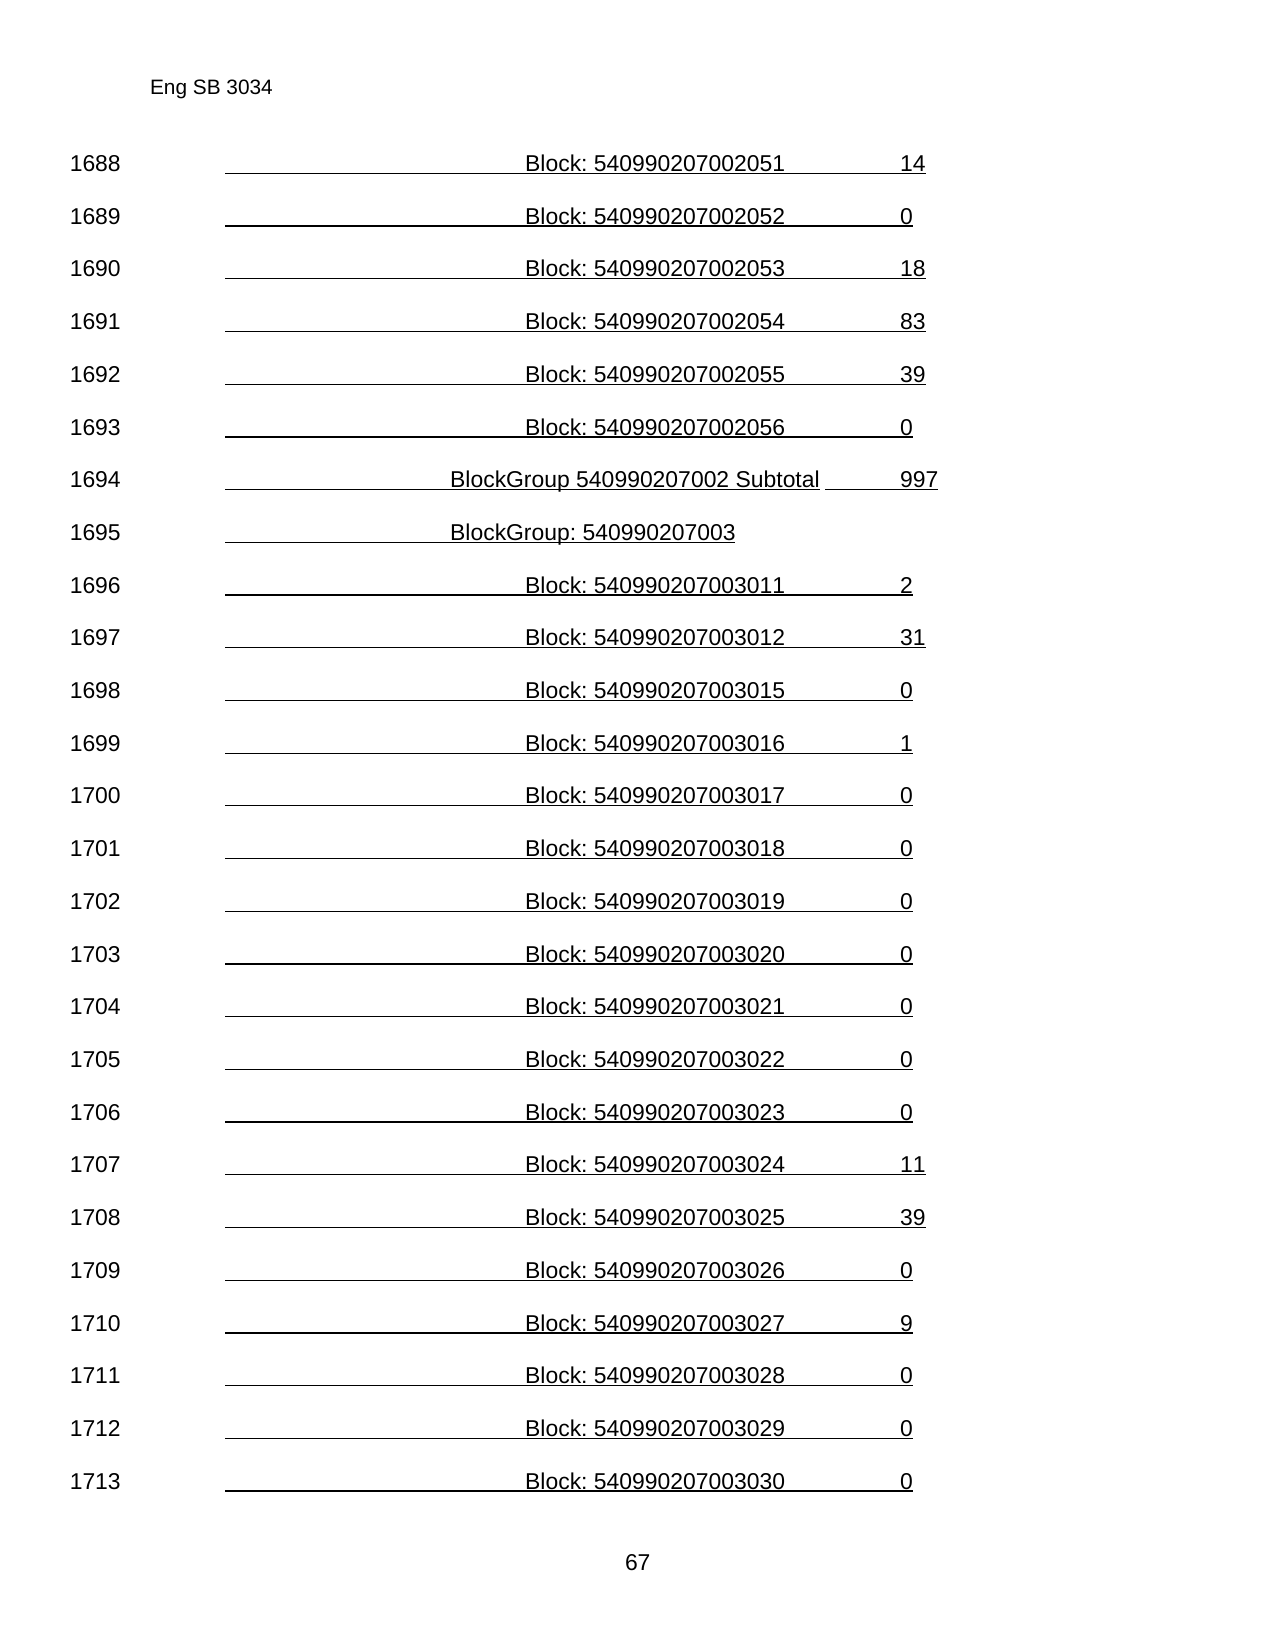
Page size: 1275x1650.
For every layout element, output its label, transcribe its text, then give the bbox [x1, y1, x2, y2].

text Block: 540990207002051 14 [150, 150, 1125, 176]
text Block: 540990207003029 0 [150, 1415, 1125, 1441]
text Block: 540990207003028 0 [150, 1362, 1125, 1389]
text Block: 540990207002056 0 [150, 413, 1125, 440]
text Block: 540990207003027 9 [150, 1309, 1125, 1336]
text Block: 540990207003022 0 [150, 1046, 1125, 1072]
text Block: 540990207002053 18 [150, 255, 1125, 282]
text Block: 540990207003023 0 [150, 1099, 1125, 1125]
text Block: 540990207003016 1 [150, 730, 1125, 756]
text Block: 540990207003017 0 [150, 782, 1125, 809]
text Block: 540990207003030 0 [150, 1468, 1125, 1494]
text Block: 540990207003025 39 [150, 1204, 1125, 1231]
text Block: 540990207003026 0 [150, 1257, 1125, 1283]
text Block: 540990207003018 0 [150, 835, 1125, 862]
text Block: 540990207002052 0 [150, 203, 1125, 229]
text Block: 540990207002054 83 [150, 308, 1125, 334]
text Block: 540990207003012 31 [150, 624, 1125, 651]
text Block: 540990207002055 39 [150, 361, 1125, 387]
text BlockGroup 540990207002 Subtotal 997 [150, 466, 1125, 493]
text BlockGroup: 540990207003 [150, 519, 1125, 545]
text Block: 540990207003019 0 [150, 888, 1125, 914]
text Block: 540990207003024 11 [150, 1151, 1125, 1178]
text Block: 540990207003020 0 [150, 941, 1125, 967]
text Block: 540990207003021 0 [150, 993, 1125, 1020]
text Block: 540990207003015 0 [150, 677, 1125, 703]
text Block: 540990207003011 2 [150, 572, 1125, 598]
